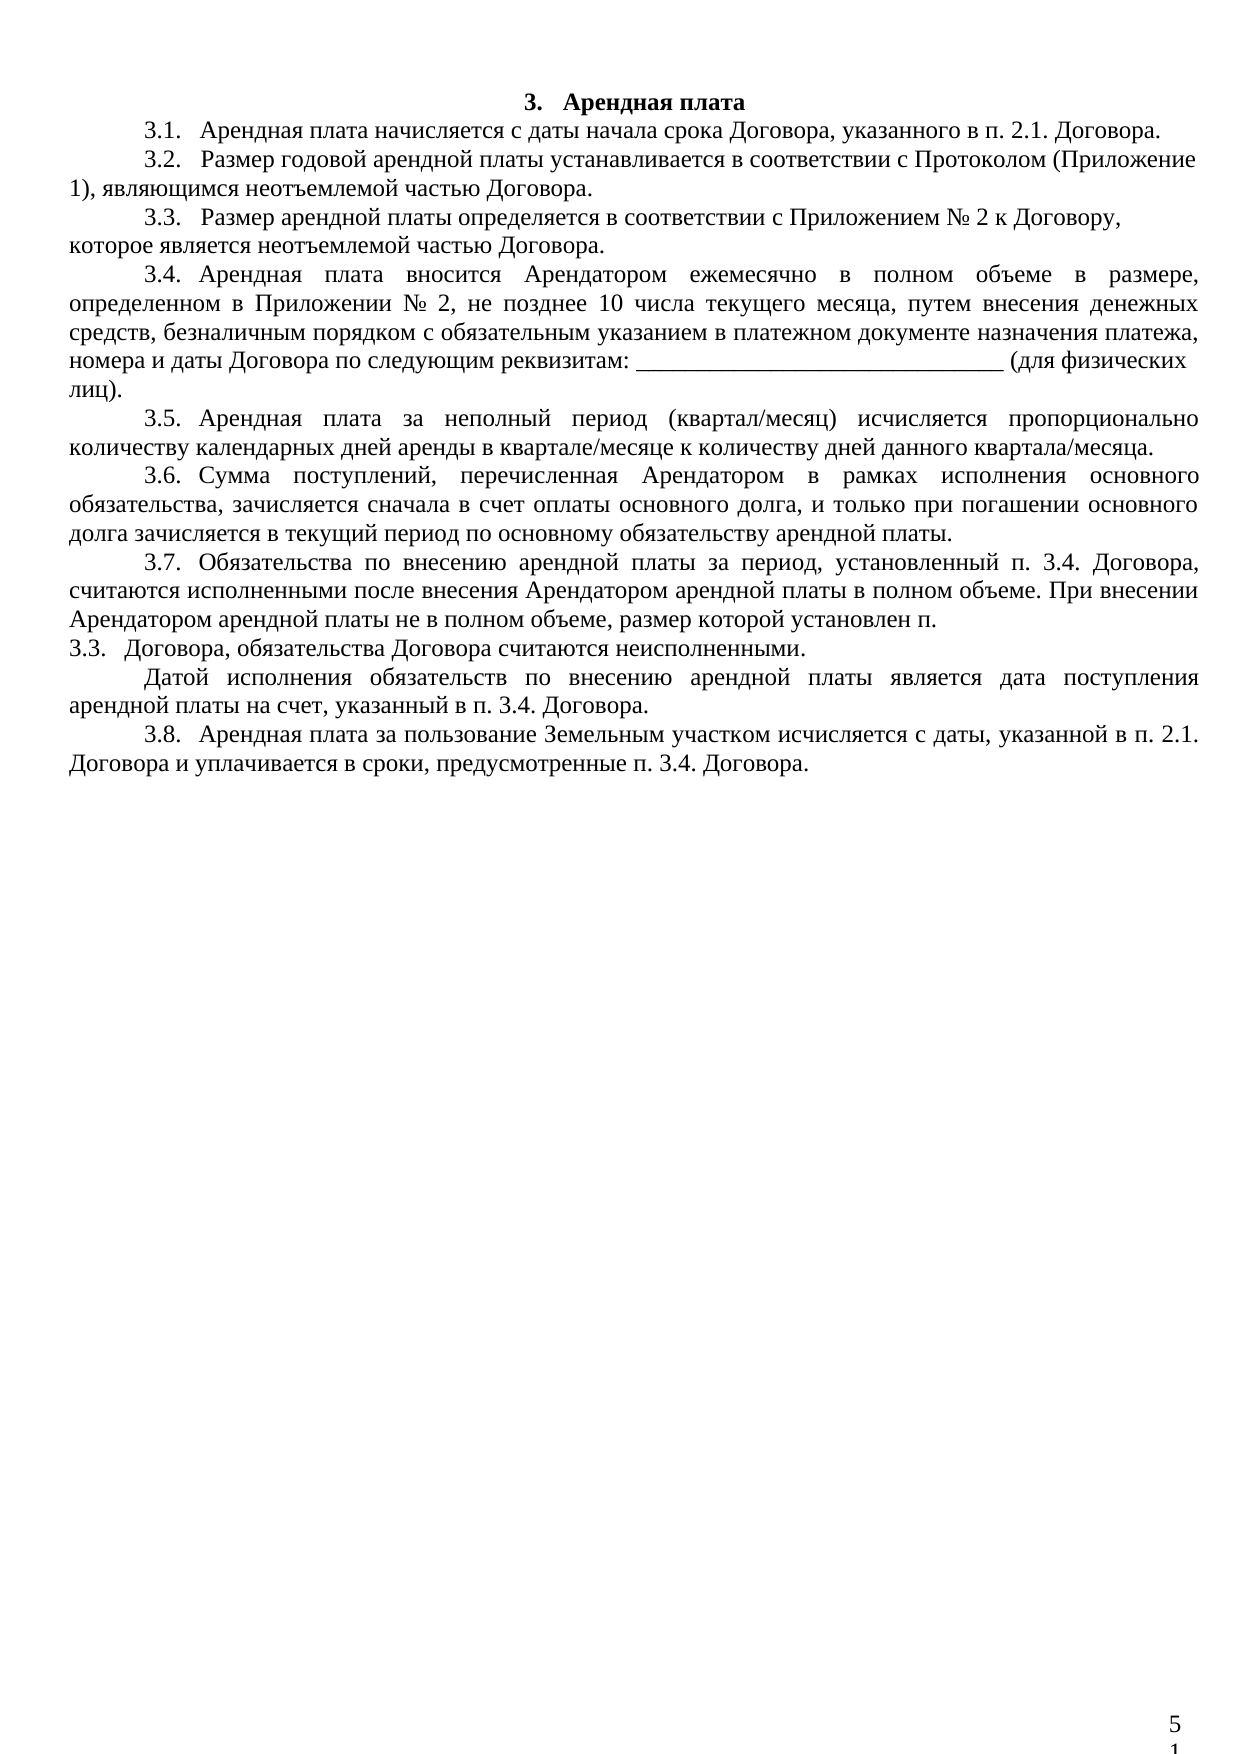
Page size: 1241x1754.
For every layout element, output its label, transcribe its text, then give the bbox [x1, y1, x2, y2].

list Обязательства по внесению арендной платы за период, установленный п. 3.4. Договора, считаются исполненными после внесения Арендатором арендной платы в полном объеме. При внесении Арендатором арендной платы не в полном объеме, размер которой установлен п. [69, 547, 1200, 633]
list Сумма поступлений, перечисленная Арендатором в рамках исполнения основного обязательства, зачисляется сначала в счет оплаты основного долга, и только при погашении основного долга зачисляется в текущий период по основному обязательству арендной платы. [69, 460, 1200, 547]
list Арендная плата за пользование Земельным участком исчисляется с даты, указанной в п. 2.1. Договора и уплачивается в сроки, предусмотренные п. 3.4. Договора. [69, 719, 1200, 777]
list Договора, обязательства Договора считаются неисполненными. [69, 633, 1200, 662]
list Арендная плата вносится Арендатором ежемесячно в полном объеме в размере, определенном в Приложении № 2, не позднее 10 числа текущего месяца, путем внесения денежных средств, безналичным порядком с обязательным указанием в платежном документе назначения платежа, номера и даты Договора по следующим реквизитам: (для физических [69, 259, 1200, 374]
list Размер годовой арендной платы устанавливается в соответствии с Протоколом (Приложение 1), являющимся неотъемлемой частью Договора. [69, 144, 1200, 202]
list Размер арендной платы определяется в соответствии с Приложением № 2 к Договору, которое является неотъемлемой частью Договора. [69, 202, 1200, 259]
text Датой исполнения обязательств по внесению арендной платы является дата поступления арендной платы на счет, указанный в п. 3.4. Договора. [69, 662, 1200, 719]
text лиц). [69, 374, 1200, 403]
list Арендная плата [69, 87, 1200, 115]
list Арендная плата начисляется с даты начала срока Договора, указанного в п. 2.1. Договора. [69, 115, 1200, 144]
list Арендная плата за неполный период (квартал/месяц) исчисляется пропорционально количеству календарных дней аренды в квартале/месяце к количеству дней данного квартала/месяца. [69, 403, 1200, 460]
